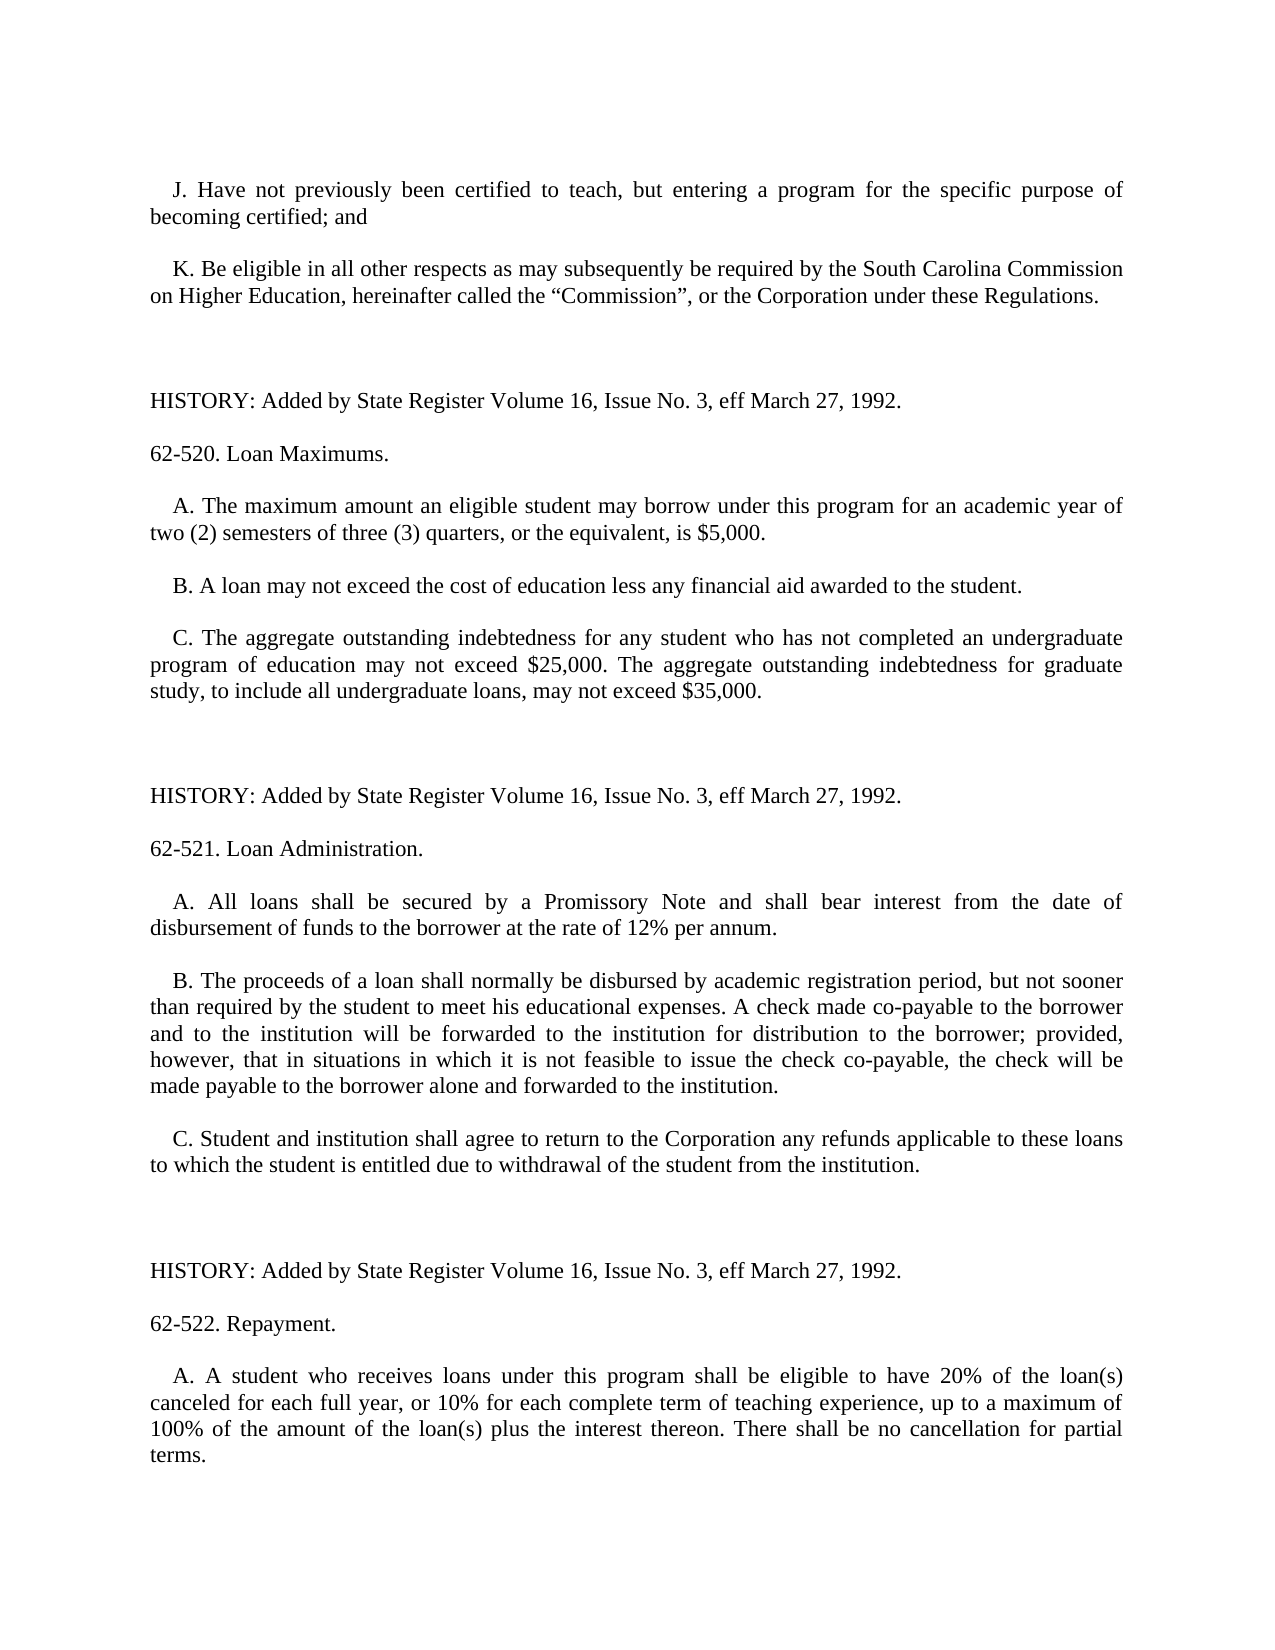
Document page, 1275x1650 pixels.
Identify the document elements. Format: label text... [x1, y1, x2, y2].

text K. Be eligible in all other respects as may subsequently be required by the South Carolina Commission on Higher Education, hereinafter called the “Commission”, or the Corporation under these Regulations. [150, 255, 1125, 308]
text A. The maximum amount an eligible student may borrow under this program for an academic year of two (2) semesters of three (3) quarters, or the equivalent, is $5,000. [150, 493, 1125, 545]
text C. Student and institution shall agree to return to the Corporation any refunds applicable to these loans to which the student is entitled due to withdrawal of the student from the institution. [150, 1125, 1125, 1178]
text J. Have not previously been certified to teach, but entering a program for the specific purpose of becoming certified; and [150, 176, 1125, 229]
text B. The proceeds of a loan shall normally be disbursed by academic registration period, but not sooner than required by the student to meet his educational expenses. A check made co-payable to the borrower and to the institution will be forwarded to the institution for distribution to the borrower; provided, however, that in situations in which it is not feasible to issue the check co-payable, the check will be made payable to the borrower alone and forwarded to the institution. [150, 967, 1125, 1099]
text HISTORY: Added by State Register Volume 16, Issue No. 3, eff March 27, 1992. [150, 782, 1125, 809]
text 62-520. Loan Maximums. [150, 440, 1125, 466]
text 62-521. Loan Administration. [150, 835, 1125, 862]
text HISTORY: Added by State Register Volume 16, Issue No. 3, eff March 27, 1992. [150, 1257, 1125, 1283]
text B. A loan may not exceed the cost of education less any financial aid awarded to the student. [150, 572, 1125, 598]
text A. A student who receives loans under this program shall be eligible to have 20% of the loan(s) canceled for each full year, or 10% for each complete term of teaching experience, up to a maximum of 100% of the amount of the loan(s) plus the interest thereon. There shall be no cancellation for partial terms. [150, 1362, 1125, 1468]
text HISTORY: Added by State Register Volume 16, Issue No. 3, eff March 27, 1992. [150, 387, 1125, 413]
text 62-522. Repayment. [150, 1309, 1125, 1336]
text C. The aggregate outstanding indebtedness for any student who has not completed an undergraduate program of education may not exceed $25,000. The aggregate outstanding indebtedness for graduate study, to include all undergraduate loans, may not exceed $35,000. [150, 624, 1125, 703]
text A. All loans shall be secured by a Promissory Note and shall bear interest from the date of disbursement of funds to the borrower at the rate of 12% per annum. [150, 888, 1125, 941]
